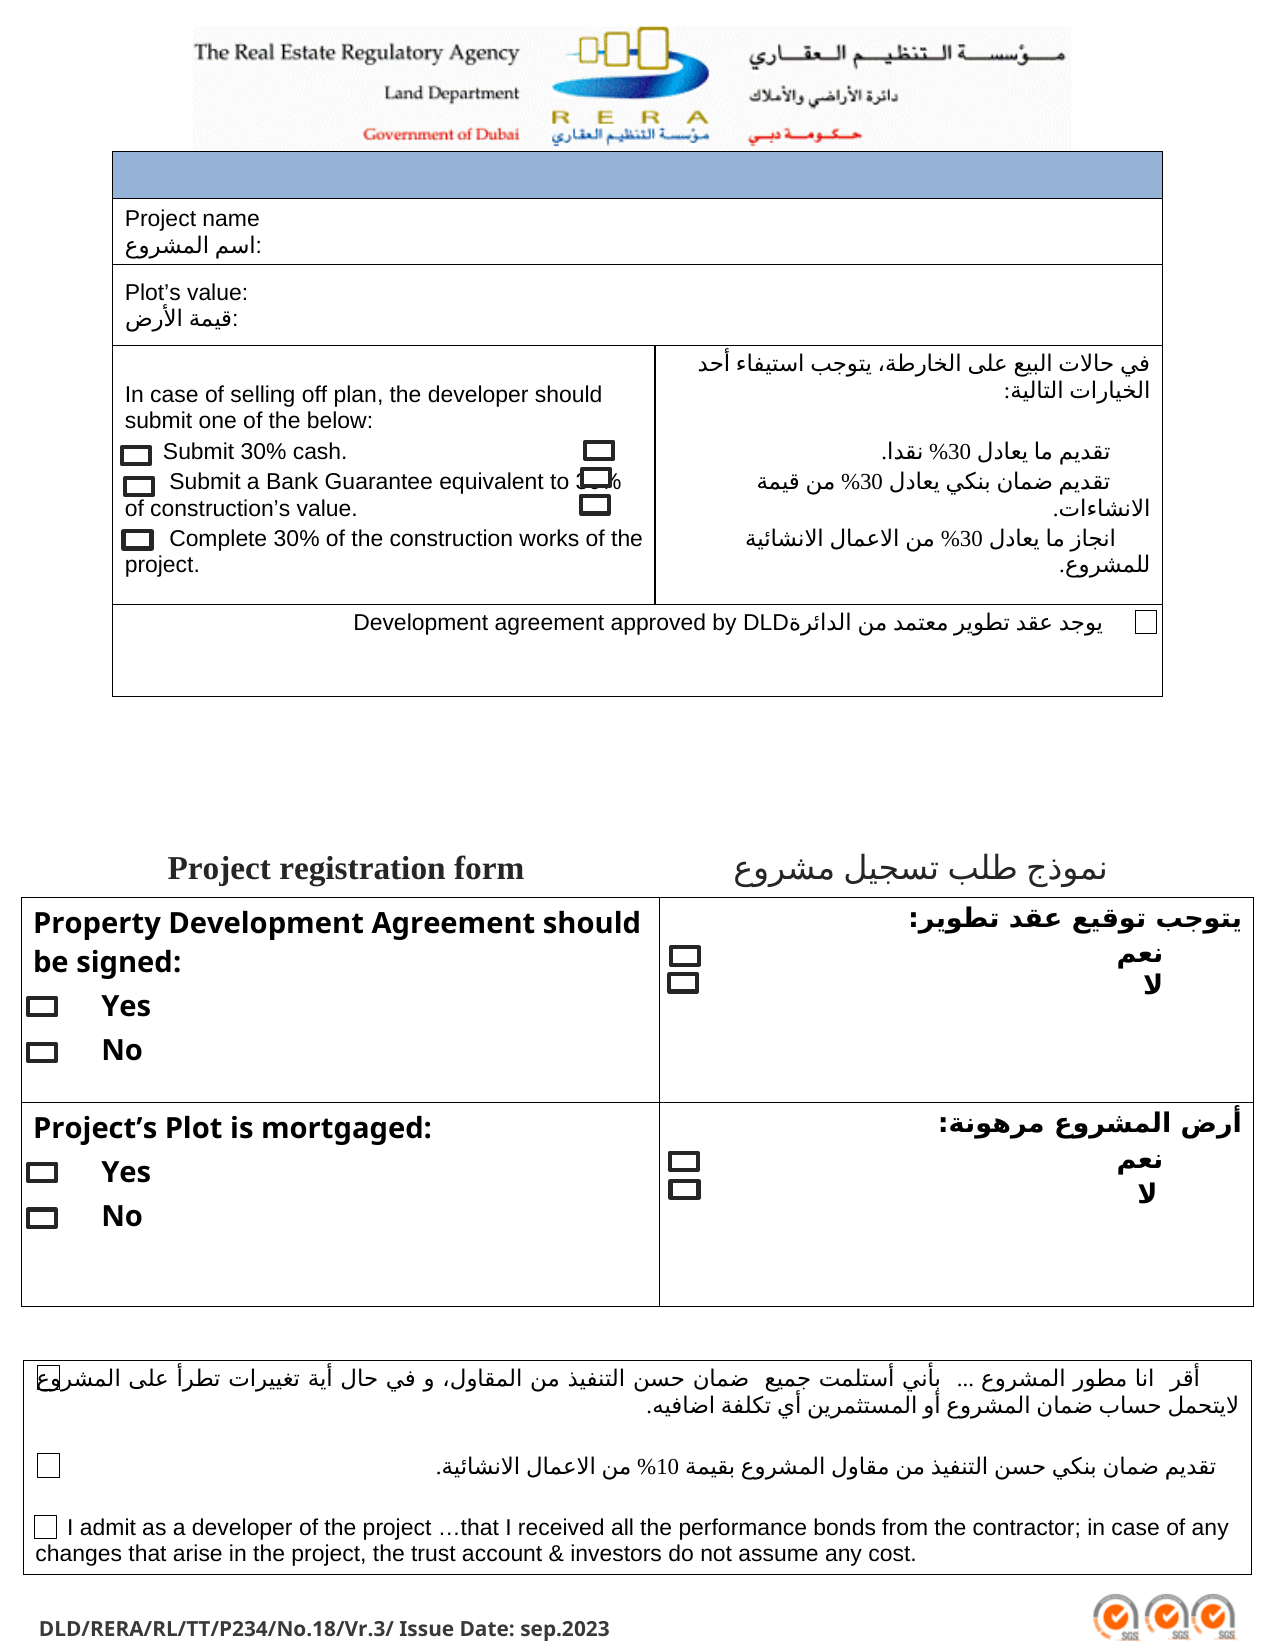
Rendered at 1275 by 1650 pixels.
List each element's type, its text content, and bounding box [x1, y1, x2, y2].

table_header Property Development Agreement should be signed: Yes No [22, 898, 659, 1102]
table_cell Project’s Plot is mortgaged: Yes No [22, 1103, 659, 1306]
picture [1091, 1589, 1239, 1646]
table_cell يوجد عقد تطوير معتمد من الدائرةDevelopment agreement approved by DLD [113, 605, 1162, 696]
table_cell Plot’s value: قيمة الأرض: [113, 265, 1162, 345]
table_cell في حالات البيع على الخارطة، يتوجب استيفاء أحد الخيارات التالية: تقديم ما يعادل 30% نقدا. تقديم ضمان بنكي يعادل 30% من قيمة الانشاءات. انجاز ما يعادل 30% من الاعمال الانشائية للمشروع. [656, 346, 1162, 604]
table_cell أرض المشروع مرهونة: نعم لا [660, 1103, 1253, 1306]
table_header يتوجب توقيع عقد تطوير: نعم لا [660, 898, 1253, 1102]
title Project registration form نموذج طلب تسجيل مشروع [112, 848, 1162, 886]
table_header Project Information بيانات المشروع [113, 152, 1162, 198]
picture [191, 25, 1074, 151]
table_cell In case of selling off plan, the developer should submit one of the below: Submit 30% cash. Submit a Bank Guarantee equivalent to 30% of construction’s value. Complete 30% of the construction works of the project. [113, 346, 654, 604]
table_cell Project name اسم المشروع: [113, 199, 1162, 264]
